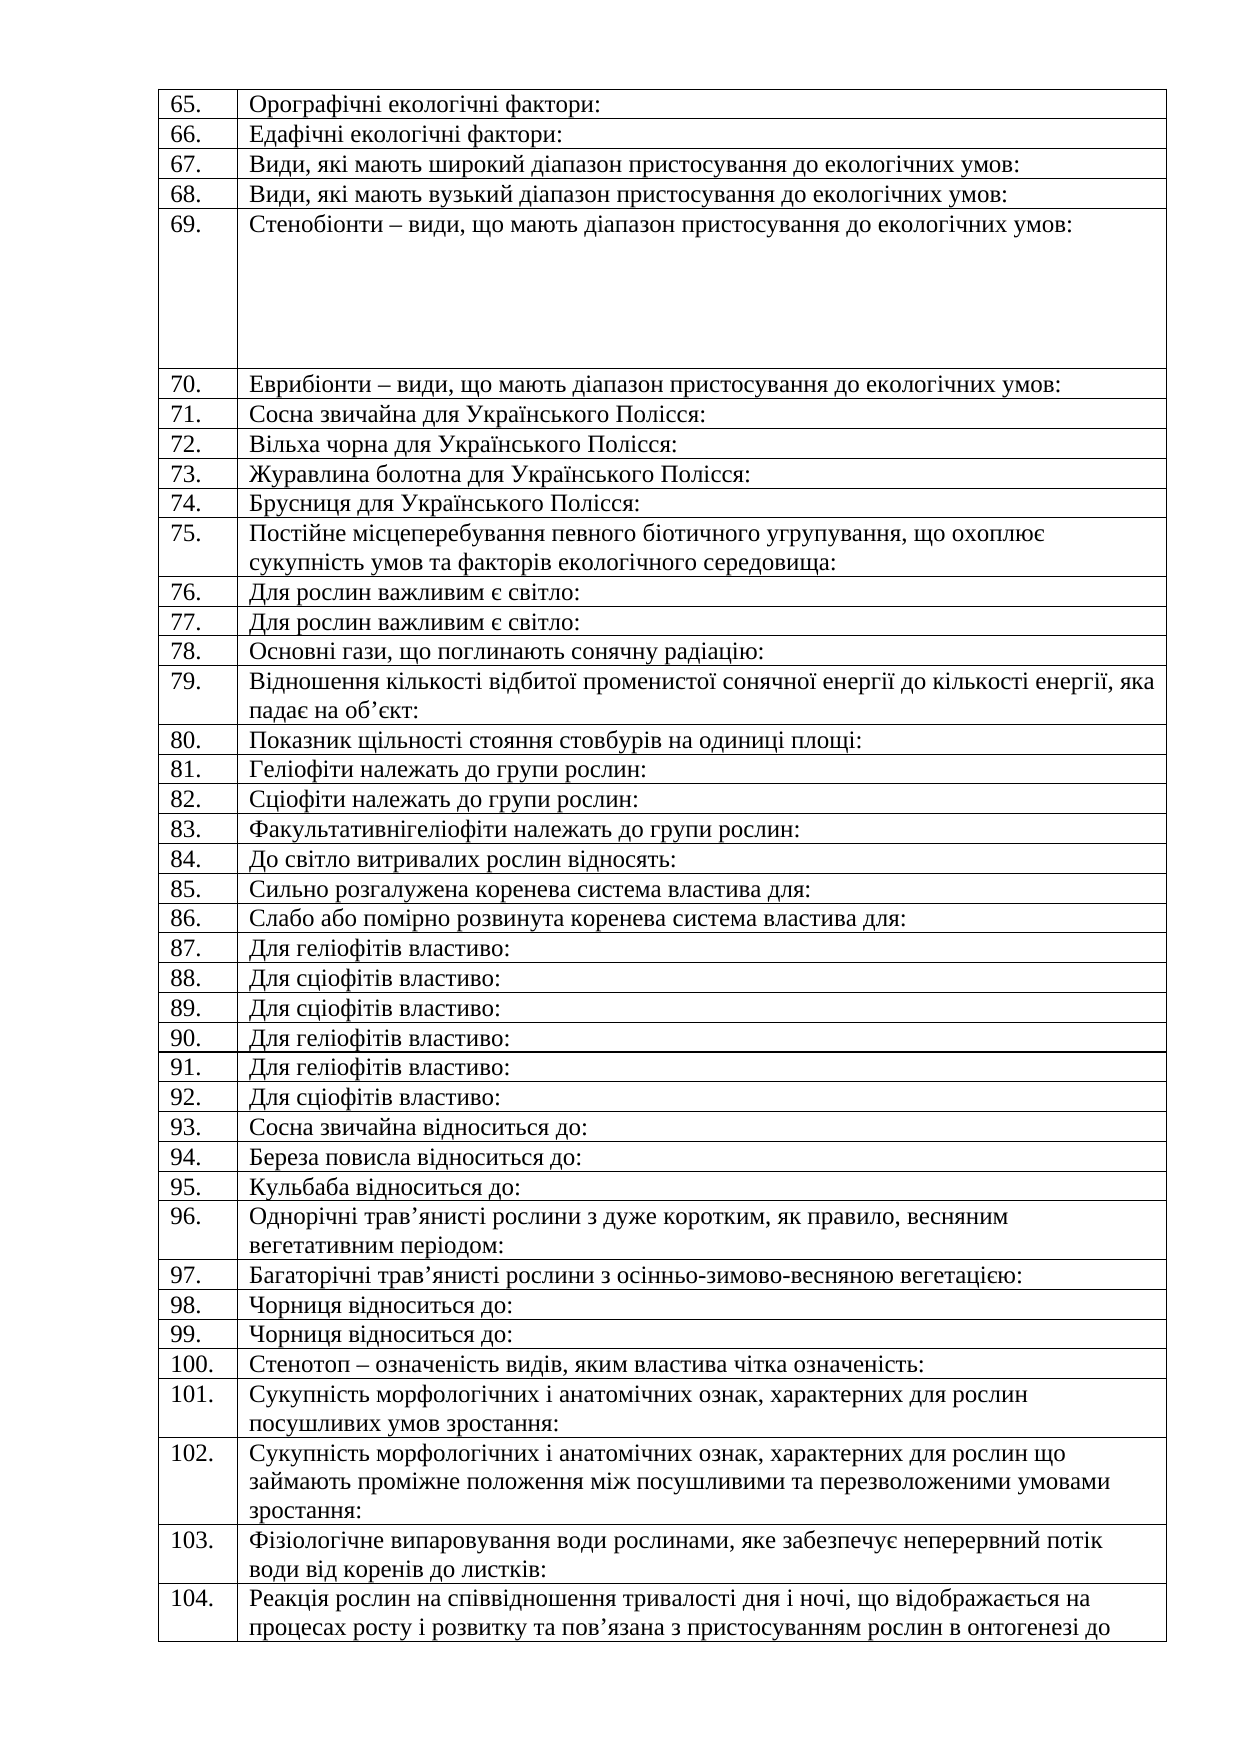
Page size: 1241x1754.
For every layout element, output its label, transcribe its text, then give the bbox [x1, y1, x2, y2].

table_cell 94. [159, 1142, 237, 1171]
table_cell Сосна звичайна відноситься до: [238, 1112, 1166, 1141]
table_cell Вільха чорна для Українського Полісся: [238, 429, 1166, 458]
table_cell Кульбаба відноситься до: [238, 1172, 1166, 1200]
table_cell 79. [159, 666, 237, 724]
table_cell 97. [159, 1260, 237, 1289]
table_cell Для сціофітів властиво: [238, 993, 1166, 1022]
table_cell 73. [159, 459, 237, 487]
table_cell 76. [159, 577, 237, 606]
table_cell Едафічні екологічні фактори: [238, 119, 1166, 148]
table_cell Береза повисла відноситься до: [238, 1142, 1166, 1171]
table_cell 89. [159, 993, 237, 1022]
table_cell 101. [159, 1379, 237, 1437]
table_cell 77. [159, 607, 237, 635]
table_cell Стенотоп – означеність видів, яким властива чітка означеність: [238, 1349, 1166, 1378]
table_cell Для геліофітів властиво: [238, 933, 1166, 962]
table_cell Еврибіонти – види, що мають діапазон пристосування до екологічних умов: [238, 369, 1166, 398]
table_cell Сціофіти належать до групи рослин: [238, 784, 1166, 813]
table_cell 82. [159, 784, 237, 813]
table_cell 103. [159, 1525, 237, 1582]
table_cell Слабо або помірно розвинута коренева система властива для: [238, 904, 1166, 932]
table_cell 83. [159, 814, 237, 843]
table_cell 80. [159, 725, 237, 753]
table_cell Сосна звичайна для Українського Полісся: [238, 399, 1166, 428]
table_cell Сильно розгалужена коренева система властива для: [238, 874, 1166, 902]
table_cell Види, які мають широкий діапазон пристосування до екологічних умов: [238, 149, 1166, 178]
table_cell 75. [159, 518, 237, 576]
table_cell 104. [159, 1584, 237, 1641]
table_cell 78. [159, 636, 237, 665]
table_cell Чорниця відноситься до: [238, 1320, 1166, 1348]
table_cell 67. [159, 149, 237, 178]
table_cell Для геліофітів властиво: [238, 1023, 1166, 1051]
table_cell 74. [159, 489, 237, 517]
table_cell 90. [159, 1023, 237, 1051]
table_cell Для рослин важливим є світло: [238, 607, 1166, 635]
table_cell 98. [159, 1290, 237, 1318]
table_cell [238, 1584, 1166, 1641]
table_cell 102. [159, 1438, 237, 1524]
table_cell 87. [159, 933, 237, 962]
table_cell Основні гази, що поглинають сонячну радіацію: [238, 636, 1166, 665]
table_cell 91. [159, 1053, 237, 1081]
table_cell Показник щільності стояння стовбурів на одиниці площі: [238, 725, 1166, 753]
table_cell 95. [159, 1172, 237, 1200]
table_cell Для сціофітів властиво: [238, 963, 1166, 992]
table_cell 69. [159, 209, 237, 368]
table_cell 81. [159, 755, 237, 783]
table_cell 86. [159, 904, 237, 932]
table_cell 84. [159, 844, 237, 873]
table_cell 70. [159, 369, 237, 398]
table_cell Геліофіти належать до групи рослин: [238, 755, 1166, 783]
table_cell Види, які мають вузький діапазон пристосування до екологічних умов: [238, 179, 1166, 208]
table_cell 68. [159, 179, 237, 208]
table_cell 96. [159, 1201, 237, 1259]
table_cell Для сціофітів властиво: [238, 1082, 1166, 1111]
table_cell 71. [159, 399, 237, 428]
table_cell 85. [159, 874, 237, 902]
table_cell Журавлина болотна для Українського Полісся: [238, 459, 1166, 487]
table_cell 72. [159, 429, 237, 458]
table_cell Однорічні трав’янисті рослини з дуже коротким, як правило, весняним вегетативним періодом: [238, 1201, 1166, 1259]
table_cell Фізіологічне випаровування води рослинами, яке забезпечує неперервний потік води від коренів до листків: [238, 1525, 1166, 1582]
table_cell 93. [159, 1112, 237, 1141]
table_cell Факультативнігеліофіти належать до групи рослин: [238, 814, 1166, 843]
table_cell 100. [159, 1349, 237, 1378]
table_cell Для геліофітів властиво: [238, 1053, 1166, 1081]
table_cell 99. [159, 1320, 237, 1348]
table_cell До світло витривалих рослин відносять: [238, 844, 1166, 873]
table_cell Для рослин важливим є світло: [238, 577, 1166, 606]
table_cell Багаторічні трав’янисті рослини з осінньо-зимово-весняною вегетацією: [238, 1260, 1166, 1289]
table_cell Орографічні екологічні фактори: [238, 90, 1166, 118]
table_cell Відношення кількості відбитої променистої сонячної енергії до кількості енергії, яка падає на об’єкт: [238, 666, 1166, 724]
table_cell Сукупність морфологічних і анатомічних ознак, характерних для рослин що займають проміжне положення між посушливими та перезволоженими умовами зростання: [238, 1438, 1166, 1524]
table_cell 92. [159, 1082, 237, 1111]
table_cell 66. [159, 119, 237, 148]
table_cell Стенобіонти – види, що мають діапазон пристосування до екологічних умов: [238, 209, 1166, 368]
table_cell 88. [159, 963, 237, 992]
table_cell Постійне місцеперебування певного біотичного угрупування, що охоплює сукупність умов та факторів екологічного середовища: [238, 518, 1166, 576]
table_cell 65. [159, 90, 237, 118]
table_cell Брусниця для Українського Полісся: [238, 489, 1166, 517]
table_cell Чорниця відноситься до: [238, 1290, 1166, 1318]
table_cell Сукупність морфологічних і анатомічних ознак, характерних для рослин посушливих умов зростання: [238, 1379, 1166, 1437]
